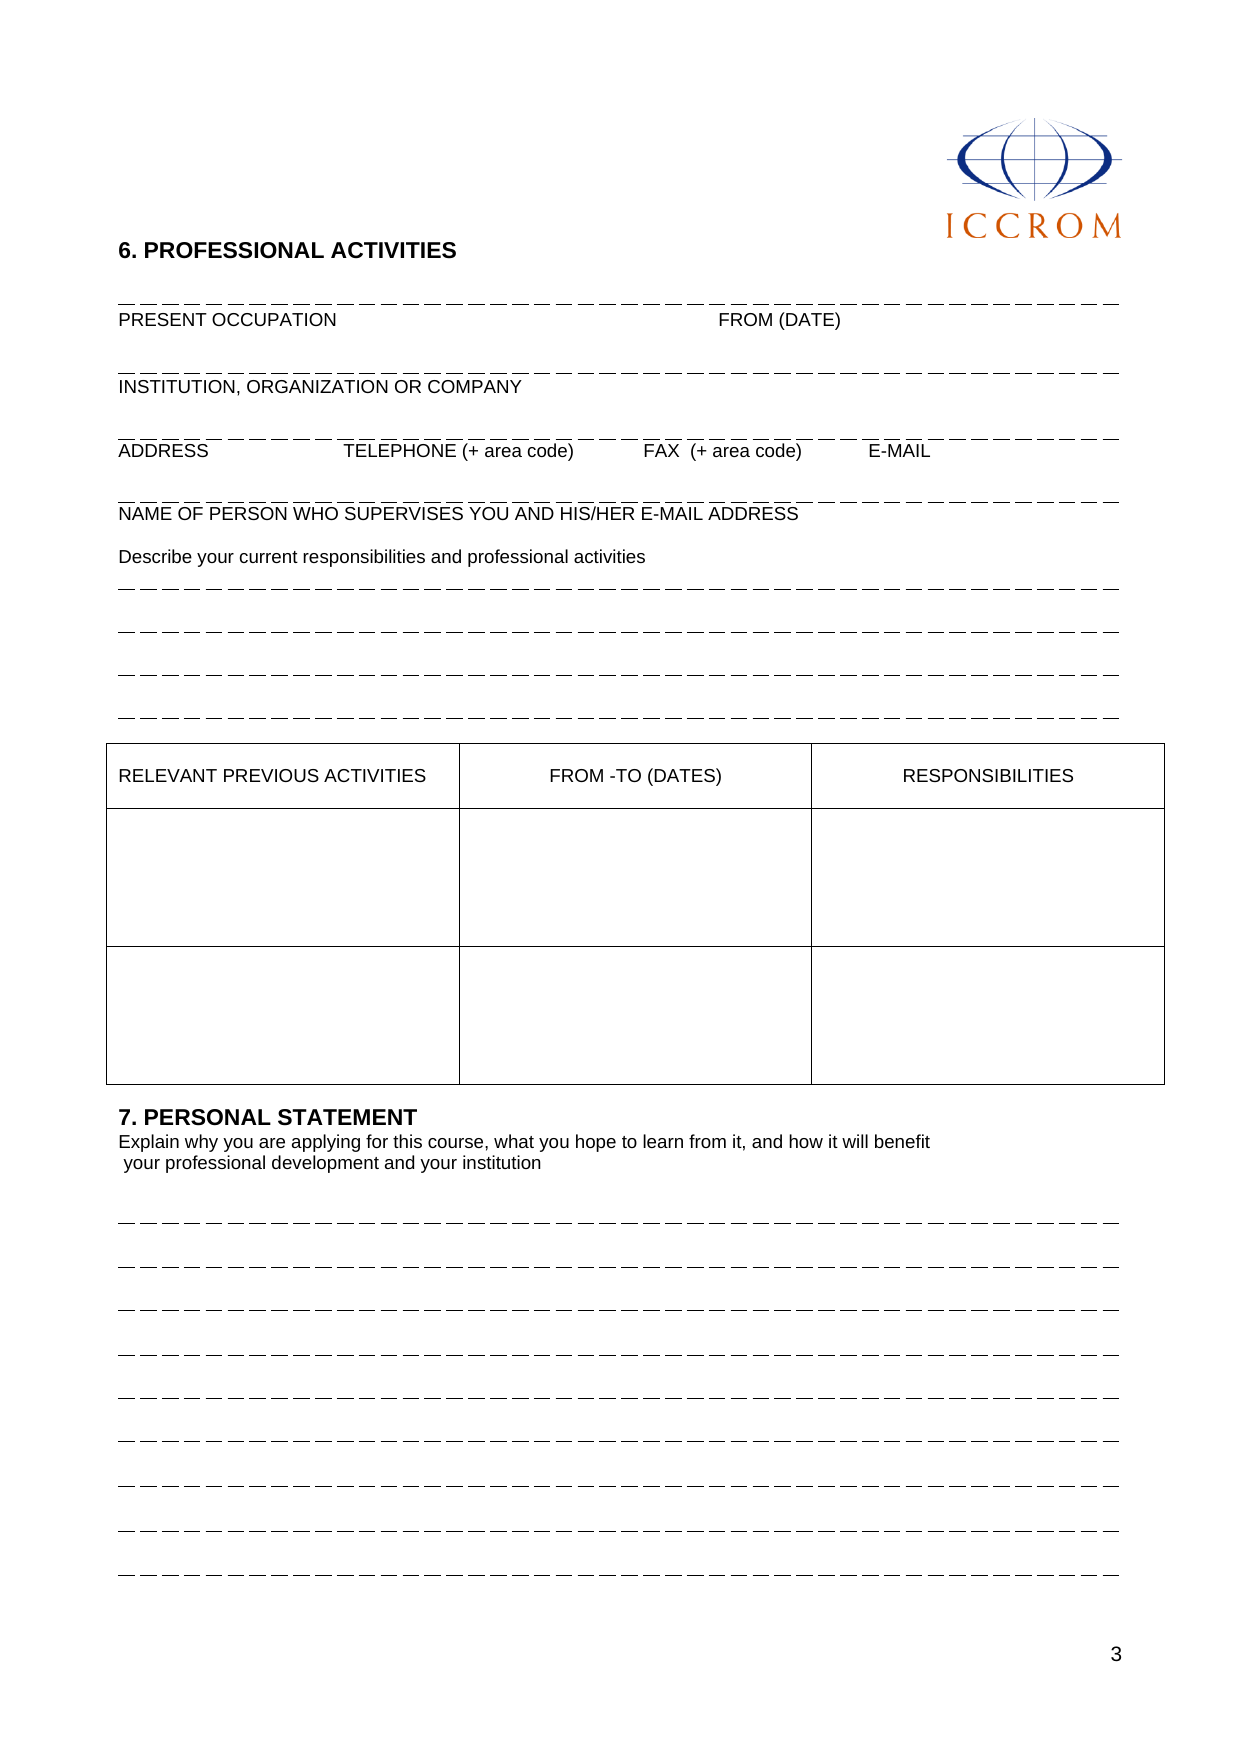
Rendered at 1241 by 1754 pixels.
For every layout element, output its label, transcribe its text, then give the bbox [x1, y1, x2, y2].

picture [946, 118, 1123, 238]
text your professional development and your institution [118, 1152, 1122, 1174]
text 7. PERSONAL STATEMENT [118, 1104, 1122, 1131]
text 6. PROFESSIONAL ACTIVITIES [118, 237, 1122, 264]
table_header RESPONSIBILITIES [812, 744, 1164, 808]
table_cell [460, 947, 811, 1084]
text INSTITUTION, ORGANIZATION OR COMPANY [118, 373, 1122, 398]
text NAME OF PERSON WHO SUPERVISES YOU AND HIS/HER E-MAIL ADDRESS [118, 502, 1122, 524]
text PRESENT OCCUPATION FROM (DATE) [118, 304, 1122, 331]
text Describe your current responsibilities and professional activities [118, 546, 1122, 568]
table_cell [812, 809, 1164, 946]
text ADDRESS TELEPHONE (+ area code) FAX (+ area code) E-MAIL [118, 439, 1122, 461]
table_header FROM -TO (DATES) [460, 744, 811, 808]
table_cell [107, 947, 459, 1084]
table_header RELEVANT PREVIOUS ACTIVITIES [107, 744, 459, 808]
table_cell [107, 809, 459, 946]
text Explain why you are applying for this course, what you hope to learn from it, and how it will benefit [118, 1131, 1122, 1152]
table_cell [812, 947, 1164, 1084]
table_cell [460, 809, 811, 946]
